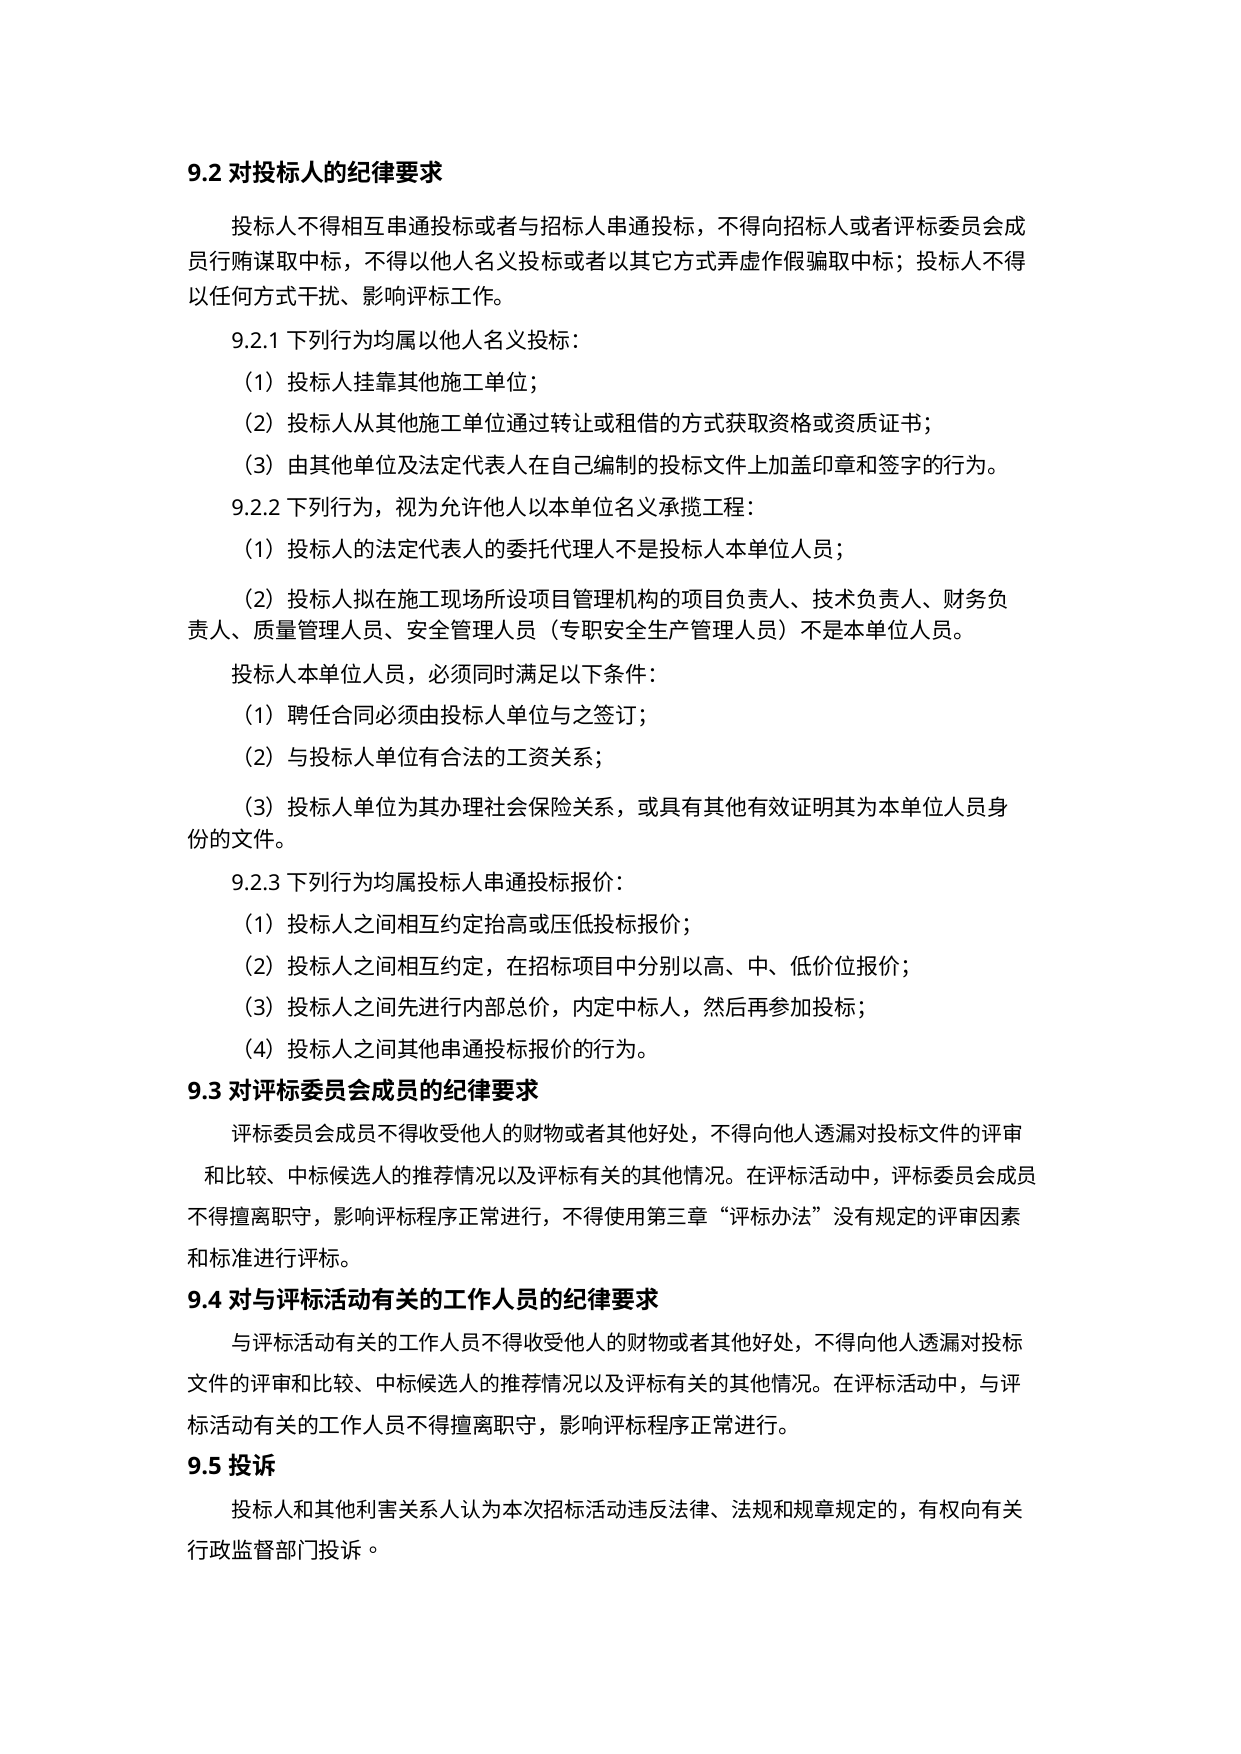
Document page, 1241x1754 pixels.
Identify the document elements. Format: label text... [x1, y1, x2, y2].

text 和比较、中标候选人的推荐情况以及评标有关的其他情况。在评标活动中，评标委员会成员 [150, 1164, 1092, 1188]
text 9.4 对与评标活动有关的工作人员的纪律要求 [187, 1286, 1090, 1313]
text 标活动有关的工作人员不得擅离职守，影响评标程序正常进行。 [187, 1413, 1090, 1438]
text （3）由其他单位及法定代表人在自己编制的投标文件上加盖印章和签字的行为。 [231, 453, 1090, 478]
text 9.5 投诉 [187, 1453, 1090, 1480]
text 投标人不得相互串通投标或者与招标人串通投标，不得向招标人或者评标委员会成员行贿谋取中标，不得以他人名义投标或者以其它方式弄虚作假骗取中标；投标人不得以任何方式干扰、影响评标工作。 [187, 206, 1027, 312]
text （1）投标人之间相互约定抬高或压低投标报价； [231, 912, 1090, 937]
text （1）投标人的法定代表人的委托代理人不是投标人本单位人员； [231, 537, 1090, 562]
text 9.2.1 下列行为均属以他人名义投标： [231, 328, 1090, 353]
text 9.2.2 下列行为，视为允许他人以本单位名义承揽工程： [231, 495, 1090, 520]
text （3）投标人单位为其办理社会保险关系，或具有其他有效证明其为本单位人员身份的文件。 [187, 791, 1027, 854]
text （1）聘任合同必须由投标人单位与之签订； [231, 704, 1090, 729]
text （4）投标人之间其他串通投标报价的行为。 [231, 1038, 1090, 1063]
text 不得擅离职守，影响评标程序正常进行，不得使用第三章“评标办法”没有规定的评审因素 [187, 1206, 1090, 1229]
text （2）投标人之间相互约定，在招标项目中分别以高、中、低价位报价； [231, 954, 1090, 979]
text 文件的评审和比较、中标候选人的推荐情况以及评标有关的其他情况。在评标活动中，与评 [187, 1373, 1090, 1397]
text 9.2.3 下列行为均属投标人串通投标报价： [231, 871, 1090, 896]
text 9.2 对投标人的纪律要求 [187, 159, 1090, 187]
text 与评标活动有关的工作人员不得收受他人的财物或者其他好处，不得向他人透漏对投标 [231, 1331, 1090, 1355]
text 投标人和其他利害关系人认为本次招标活动违反法律、法规和规章规定的，有权向有关 [231, 1498, 1090, 1522]
text （3）投标人之间先进行内部总价，内定中标人，然后再参加投标； [231, 996, 1090, 1021]
text （1）投标人挂靠其他施工单位； [231, 370, 1090, 395]
text 投标人本单位人员，必须同时满足以下条件： [231, 662, 1090, 687]
text （2）投标人拟在施工现场所设项目管理机构的项目负责人、技术负责人、财务负责人、质量管理人员、安全管理人员（专职安全生产管理人员）不是本单位人员。 [187, 582, 1027, 645]
text 和标准进行评标。 [187, 1246, 1090, 1271]
text 评标委员会成员不得收受他人的财物或者其他好处，不得向他人透漏对投标文件的评审 [231, 1122, 1090, 1146]
text 行政监督部门投诉。 [187, 1538, 1090, 1563]
text （2）与投标人单位有合法的工资关系； [231, 746, 1090, 771]
text 9.3 对评标委员会成员的纪律要求 [187, 1077, 1090, 1104]
text （2）投标人从其他施工单位通过转让或租借的方式获取资格或资质证书； [231, 412, 1090, 437]
